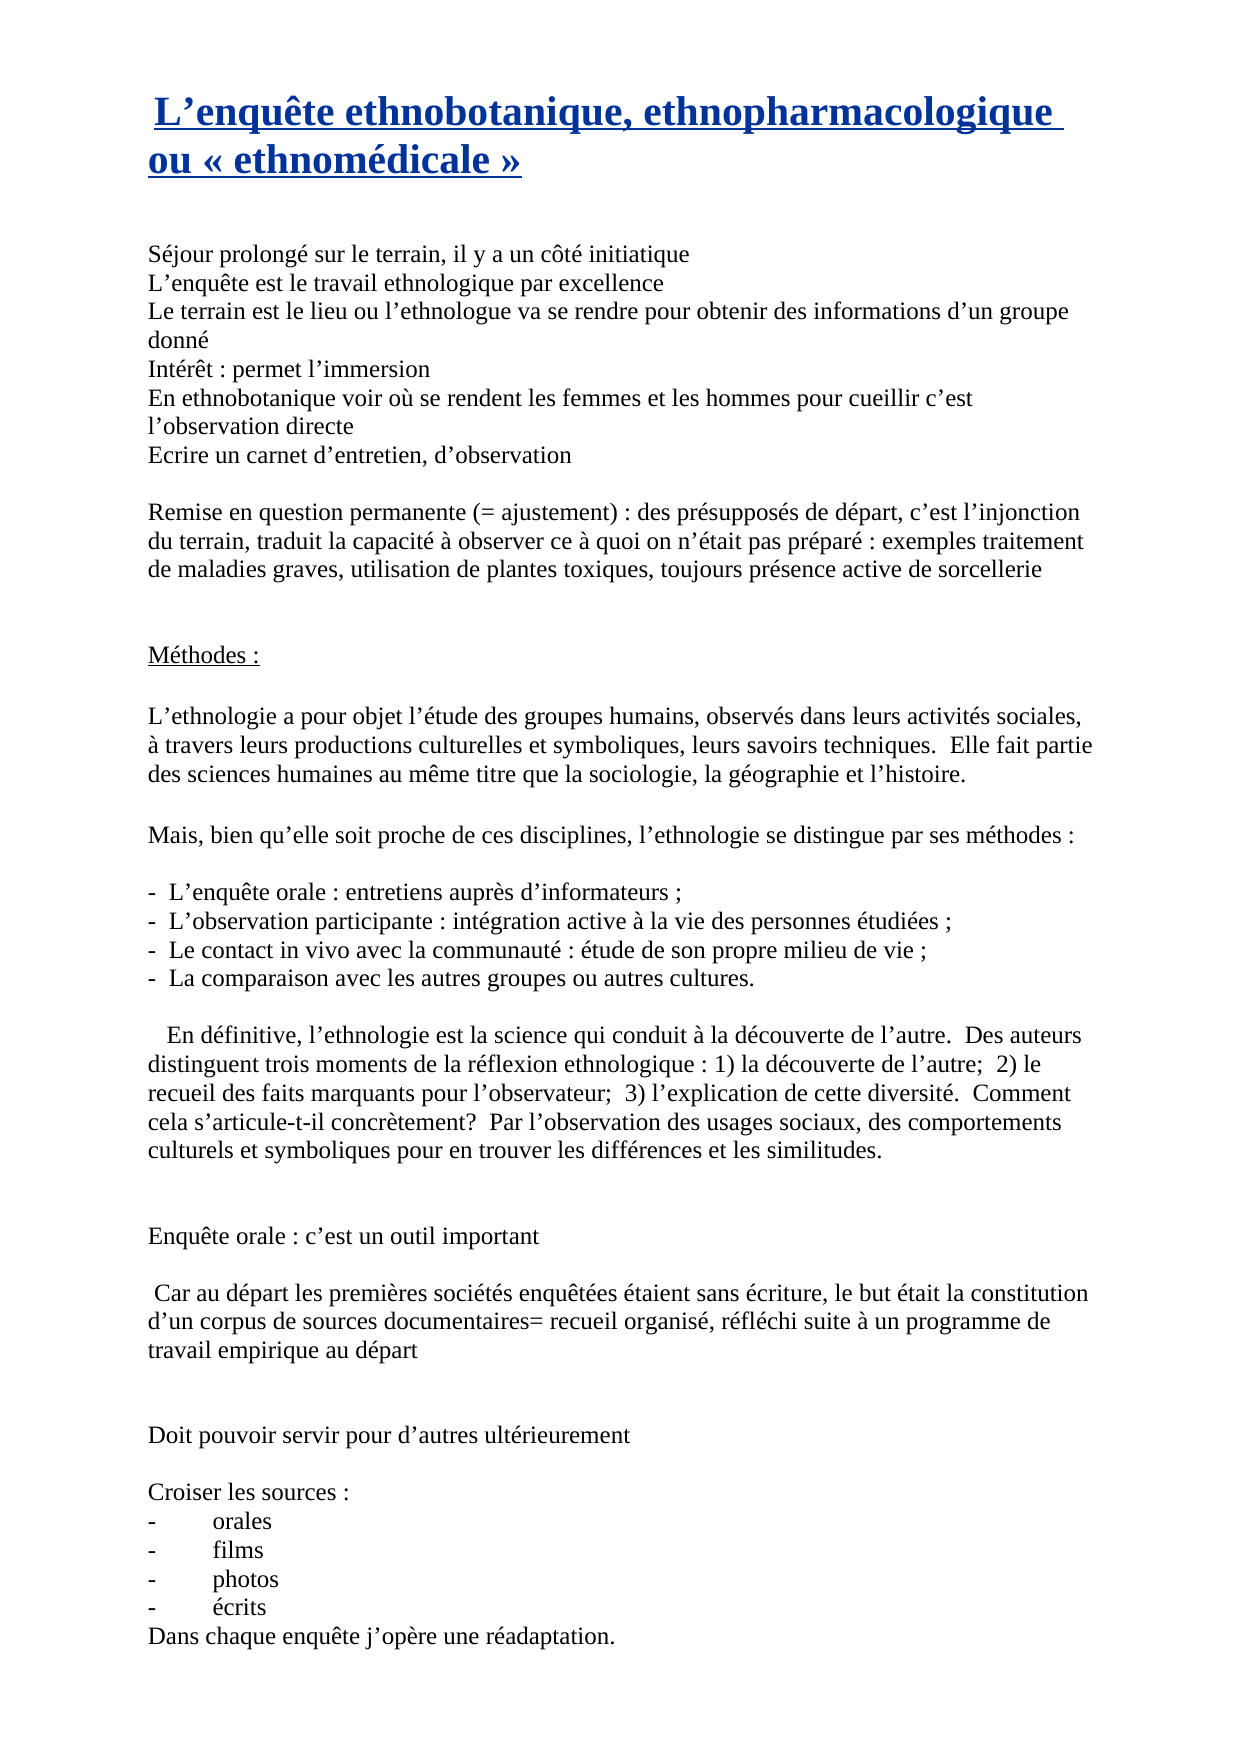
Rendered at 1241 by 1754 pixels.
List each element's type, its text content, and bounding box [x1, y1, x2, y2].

text - écrits [148, 1592, 1093, 1621]
text Remise en question permanente (= ajustement) : des présupposés de départ, c’est l’injonction du terrain, traduit la capacité à observer ce à quoi on n’était pas préparé : exemples traitement de maladies graves, utilisation de plantes toxiques, toujours présence active de sorcellerie [148, 497, 1093, 583]
text Car au départ les premières sociétés enquêtées étaient sans écriture, le but était la constitution d’un corpus de sources documentaires= recueil organisé, réfléchi suite à un programme de travail empirique au départ [148, 1278, 1093, 1364]
text En définitive, l’ethnologie est la science qui conduit à la découverte de l’autre. Des auteurs distinguent trois moments de la réflexion ethnologique : 1) la découverte de l’autre; 2) le recueil des faits marquants pour l’observateur; 3) l’explication de cette diversité. Comment cela s’articule-t-il concrètement? Par l’observation des usages sociaux, des comportements culturels et symboliques pour en trouver les différences et les similitudes. [148, 1020, 1093, 1164]
text - L’enquête orale : entretiens auprès d’informateurs ; [148, 848, 1093, 906]
text L’ethnologie a pour objet l’étude des groupes humains, observés dans leurs activités sociales, à travers leurs productions culturelles et symboliques, leurs savoirs techniques. Elle fait partie des sciences humaines au même titre que la sociologie, la géographie et l’histoire. [148, 701, 1093, 787]
text - L’observation participante : intégration active à la vie des personnes étudiées ; [148, 906, 1093, 935]
text - La comparaison avec les autres groupes ou autres cultures. [148, 963, 1093, 1020]
text Dans chaque enquête j’opère une réadaptation. [148, 1621, 1093, 1650]
text Méthodes : [148, 640, 1093, 669]
text L’enquête ethnobotanique, ethnopharmacologique ou « ethnomédicale » [148, 86, 1093, 182]
text Ecrire un carnet d’entretien, d’observation [148, 440, 1093, 497]
text En ethnobotanique voir où se rendent les femmes et les hommes pour cueillir c’est l’observation directe [148, 383, 1093, 440]
text - photos [148, 1564, 1093, 1592]
text Doit pouvoir servir pour d’autres ultérieurement [148, 1421, 1093, 1477]
text Enquête orale : c’est un outil important [148, 1221, 1093, 1278]
text - Le contact in vivo avec la communauté : étude de son propre milieu de vie ; [148, 935, 1093, 963]
text - films [148, 1535, 1093, 1564]
text Séjour prolongé sur le terrain, il y a un côté initiatique L’enquête est le travail ethnologique par excellence [148, 239, 1093, 296]
text Le terrain est le lieu ou l’ethnologue va se rendre pour obtenir des informations d’un groupe donné Intérêt : permet l’immersion [148, 296, 1093, 383]
text Croiser les sources : [148, 1477, 1093, 1506]
text Mais, bien qu’elle soit proche de ces disciplines, l’ethnologie se distingue par ses méthodes : [148, 820, 1093, 848]
text - orales [148, 1506, 1093, 1535]
